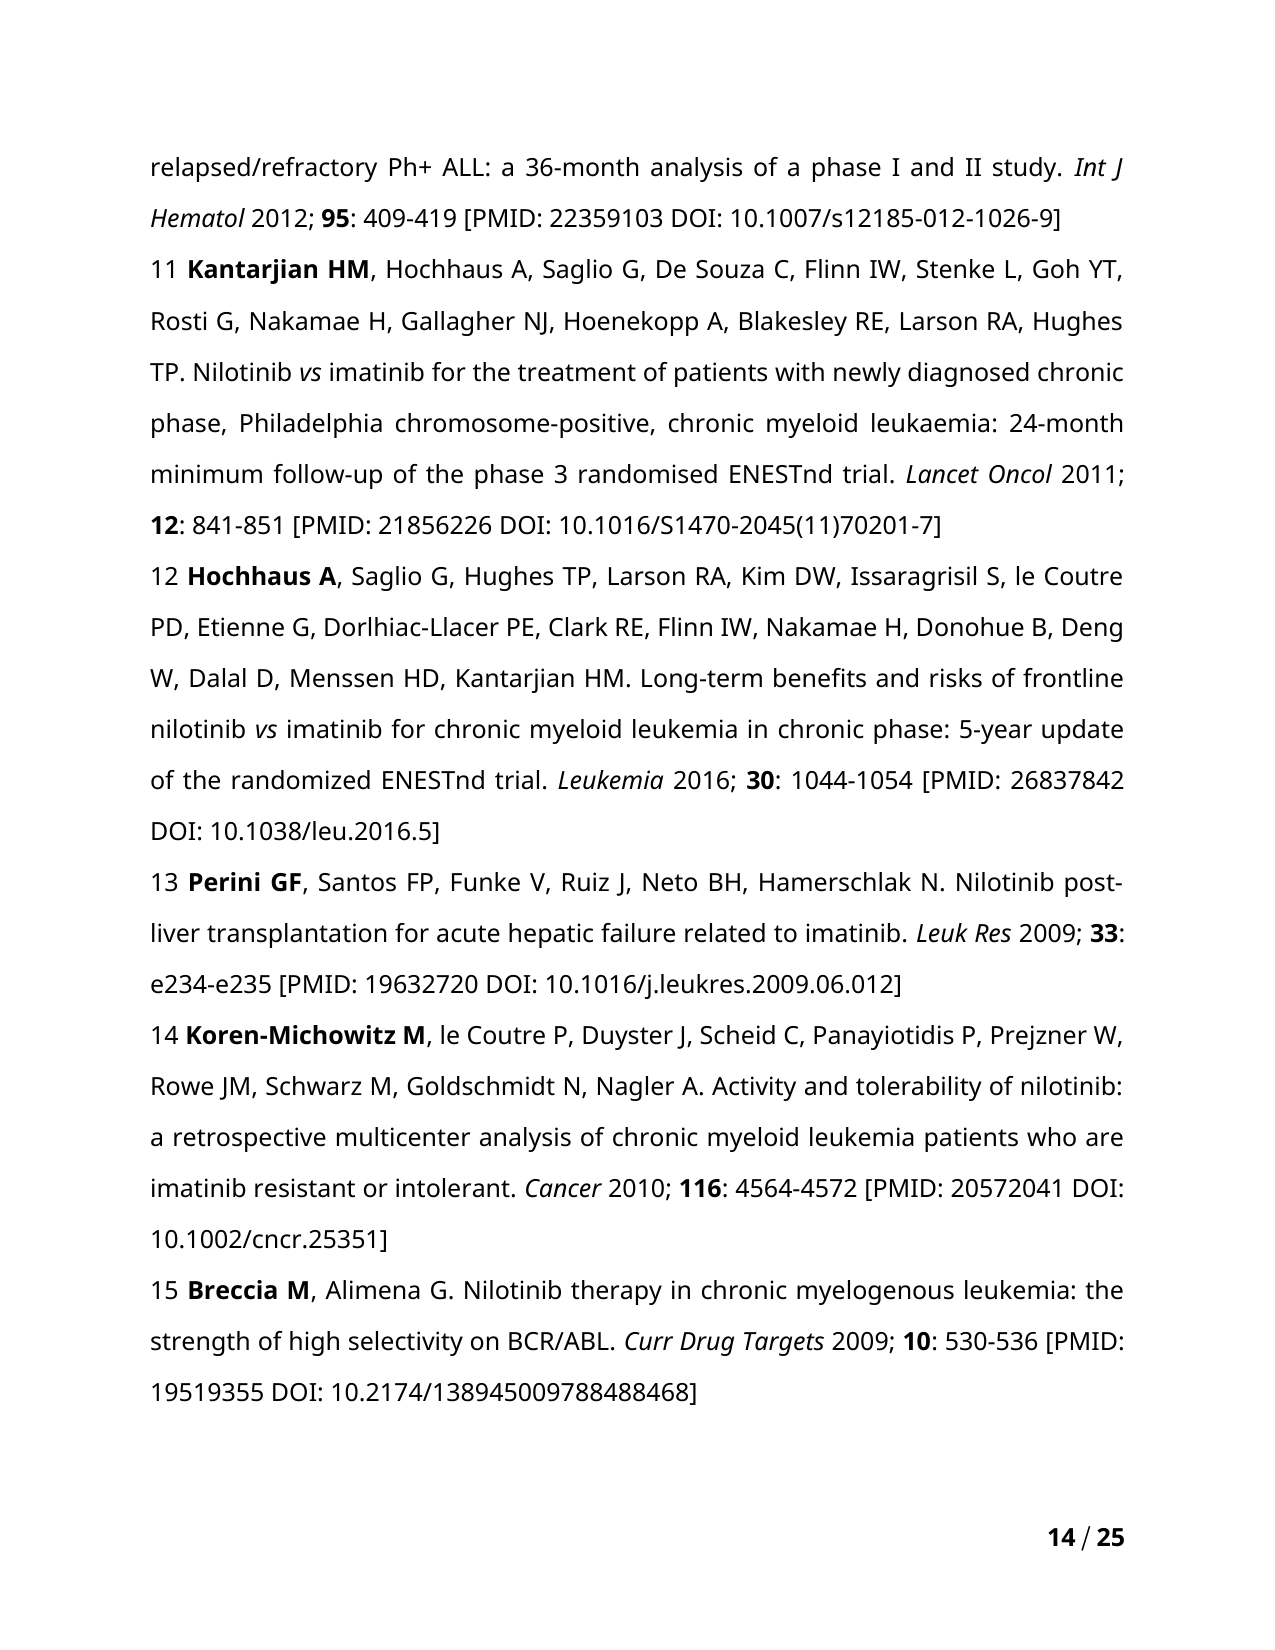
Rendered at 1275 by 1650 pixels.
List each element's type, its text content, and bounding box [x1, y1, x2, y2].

text 13 Perini GF, Santos FP, Funke V, Ruiz J, Neto BH, Hamerschlak N. Nilotinib post-liver transplantation for acute hepatic failure related to imatinib. Leuk Res 2009; 33: e234-e235 [PMID: 19632720 DOI: 10.1016/j.leukres.2009.06.012] [150, 864, 1125, 1001]
text 12 Hochhaus A, Saglio G, Hughes TP, Larson RA, Kim DW, Issaragrisil S, le Coutre PD, Etienne G, Dorlhiac-Llacer PE, Clark RE, Flinn IW, Nakamae H, Donohue B, Deng W, Dalal D, Menssen HD, Kantarjian HM. Long-term benefits and risks of frontline nilotinib vs imatinib for chronic myeloid leukemia in chronic phase: 5-year update of the randomized ENESTnd trial. Leukemia 2016; 30: 1044-1054 [PMID: 26837842 DOI: 10.1038/leu.2016.5] [150, 558, 1125, 848]
text 11 Kantarjian HM, Hochhaus A, Saglio G, De Souza C, Flinn IW, Stenke L, Goh YT, Rosti G, Nakamae H, Gallagher NJ, Hoenekopp A, Blakesley RE, Larson RA, Hughes TP. Nilotinib vs imatinib for the treatment of patients with newly diagnosed chronic phase, Philadelphia chromosome-positive, chronic myeloid leukaemia: 24-month minimum follow-up of the phase 3 randomised ENESTnd trial. Lancet Oncol 2011; 12: 841-851 [PMID: 21856226 DOI: 10.1016/S1470-2045(11)70201-7] [150, 252, 1125, 541]
text 15 Breccia M, Alimena G. Nilotinib therapy in chronic myelogenous leukemia: the strength of high selectivity on BCR/ABL. Curr Drug Targets 2009; 10: 530-536 [PMID: 19519355 DOI: 10.2174/138945009788488468] [150, 1273, 1125, 1409]
text 14 Koren-Michowitz M, le Coutre P, Duyster J, Scheid C, Panayiotidis P, Prejzner W, Rowe JM, Schwarz M, Goldschmidt N, Nagler A. Activity and tolerability of nilotinib: a retrospective multicenter analysis of chronic myeloid leukemia patients who are imatinib resistant or intolerant. Cancer 2010; 116: 4564-4572 [PMID: 20572041 DOI: 10.1002/cncr.25351] [150, 1018, 1125, 1256]
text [150, 150, 1125, 235]
